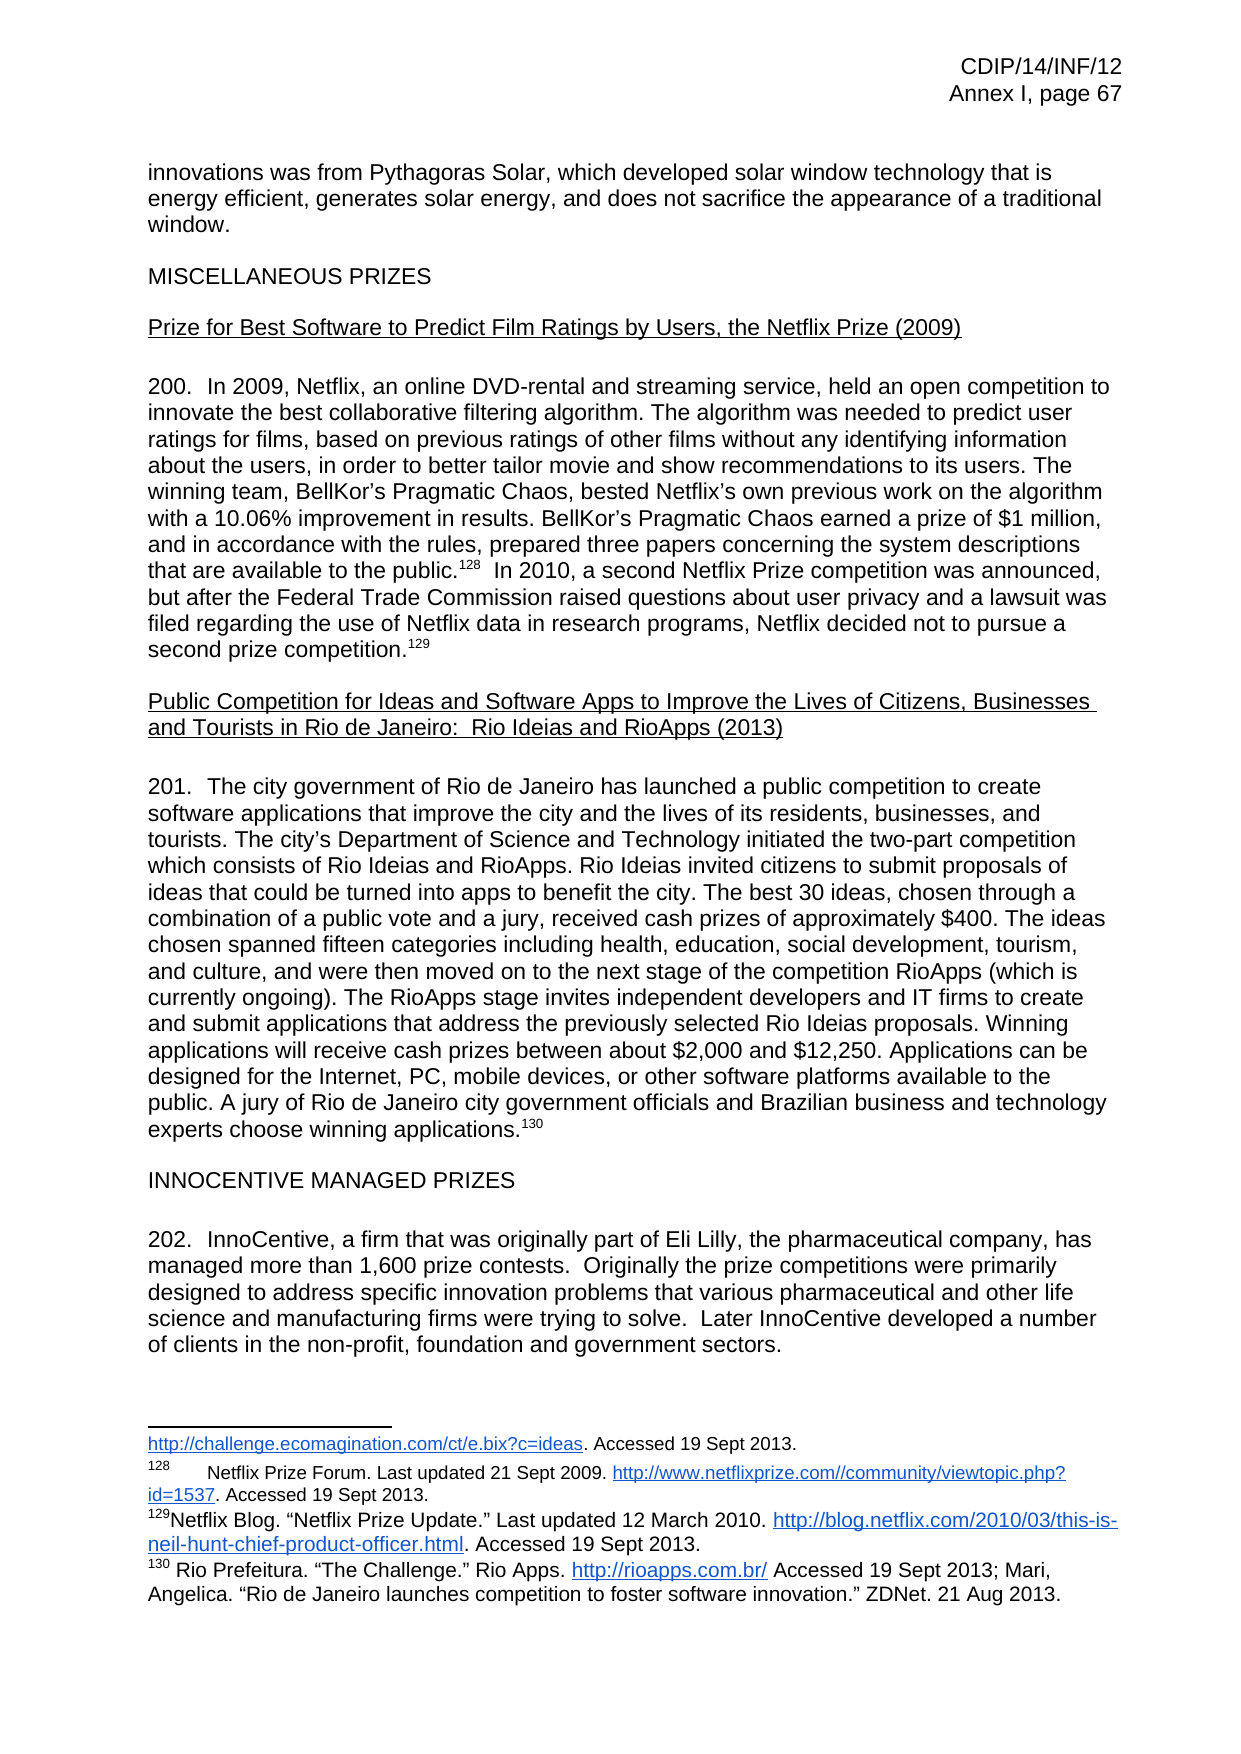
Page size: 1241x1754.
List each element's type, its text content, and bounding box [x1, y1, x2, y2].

subtitle Miscellaneous Prizes [148, 263, 1122, 289]
subtitle Public Competition for Ideas and Software Apps to Improve the Lives of Citizens, Businesses and Tourists in Rio de Janeiro: Rio Ideias and RioApps (2013) [148, 688, 1122, 767]
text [148, 158, 1122, 238]
text In 2009, Netflix, an online DVD-rental and streaming service, held an open competition to innovate the best collaborative filtering algorithm. The algorithm was needed to predict user ratings for films, based on previous ratings of other films without any identifying information about the users, in order to better tailor movie and show recommendations to its users. The winning team, BellKor’s Pragmatic Chaos, bested Netflix’s own previous work on the algorithm with a 10.06% improvement in results. BellKor’s Pragmatic Chaos earned a prize of $1 million, and in accordance with the rules, prepared three papers concerning the system descriptions that are available to the public. In 2010, a second Netflix Prize competition was announced, but after the Federal Trade Commission raised questions about user privacy and a lawsuit was filed regarding the use of Netflix data in research programs, Netflix decided not to pursue a second prize competition. [148, 373, 1122, 663]
text The city government of Rio de Janeiro has launched a public competition to create software applications that improve the city and the lives of its residents, businesses, and tourists. The city’s Department of Science and Technology initiated the two-part competition which consists of Rio Ideias and RioApps. Rio Ideias invited citizens to submit proposals of ideas that could be turned into apps to benefit the city. The best 30 ideas, chosen through a combination of a public vote and a jury, received cash prizes of approximately $400. The ideas chosen spanned fifteen categories including health, education, social development, tourism, and culture, and were then moved on to the next stage of the competition RioApps (which is currently ongoing). The RioApps stage invites independent developers and IT firms to create and submit applications that address the previously selected Rio Ideias proposals. Winning applications will receive cash prizes between about $2,000 and $12,250. Applications can be designed for the Internet, PC, mobile devices, or other software platforms available to the public. A jury of Rio de Janeiro city government officials and Brazilian business and technology experts choose winning applications. [148, 773, 1122, 1142]
text InnoCentive, a firm that was originally part of Eli Lilly, the pharmaceutical company, has managed more than 1,600 prize contests. Originally the prize competitions were primarily designed to address specific innovation problems that various pharmaceutical and other life science and manufacturing firms were trying to solve. Later InnoCentive developed a number of clients in the non-profit, foundation and government sectors. [148, 1226, 1122, 1358]
subtitle InnoCentive Managed Prizes [148, 1167, 1122, 1220]
subtitle Prize for Best Software to Predict Film Ratings by Users, the Netflix Prize (2009) [148, 314, 1122, 367]
